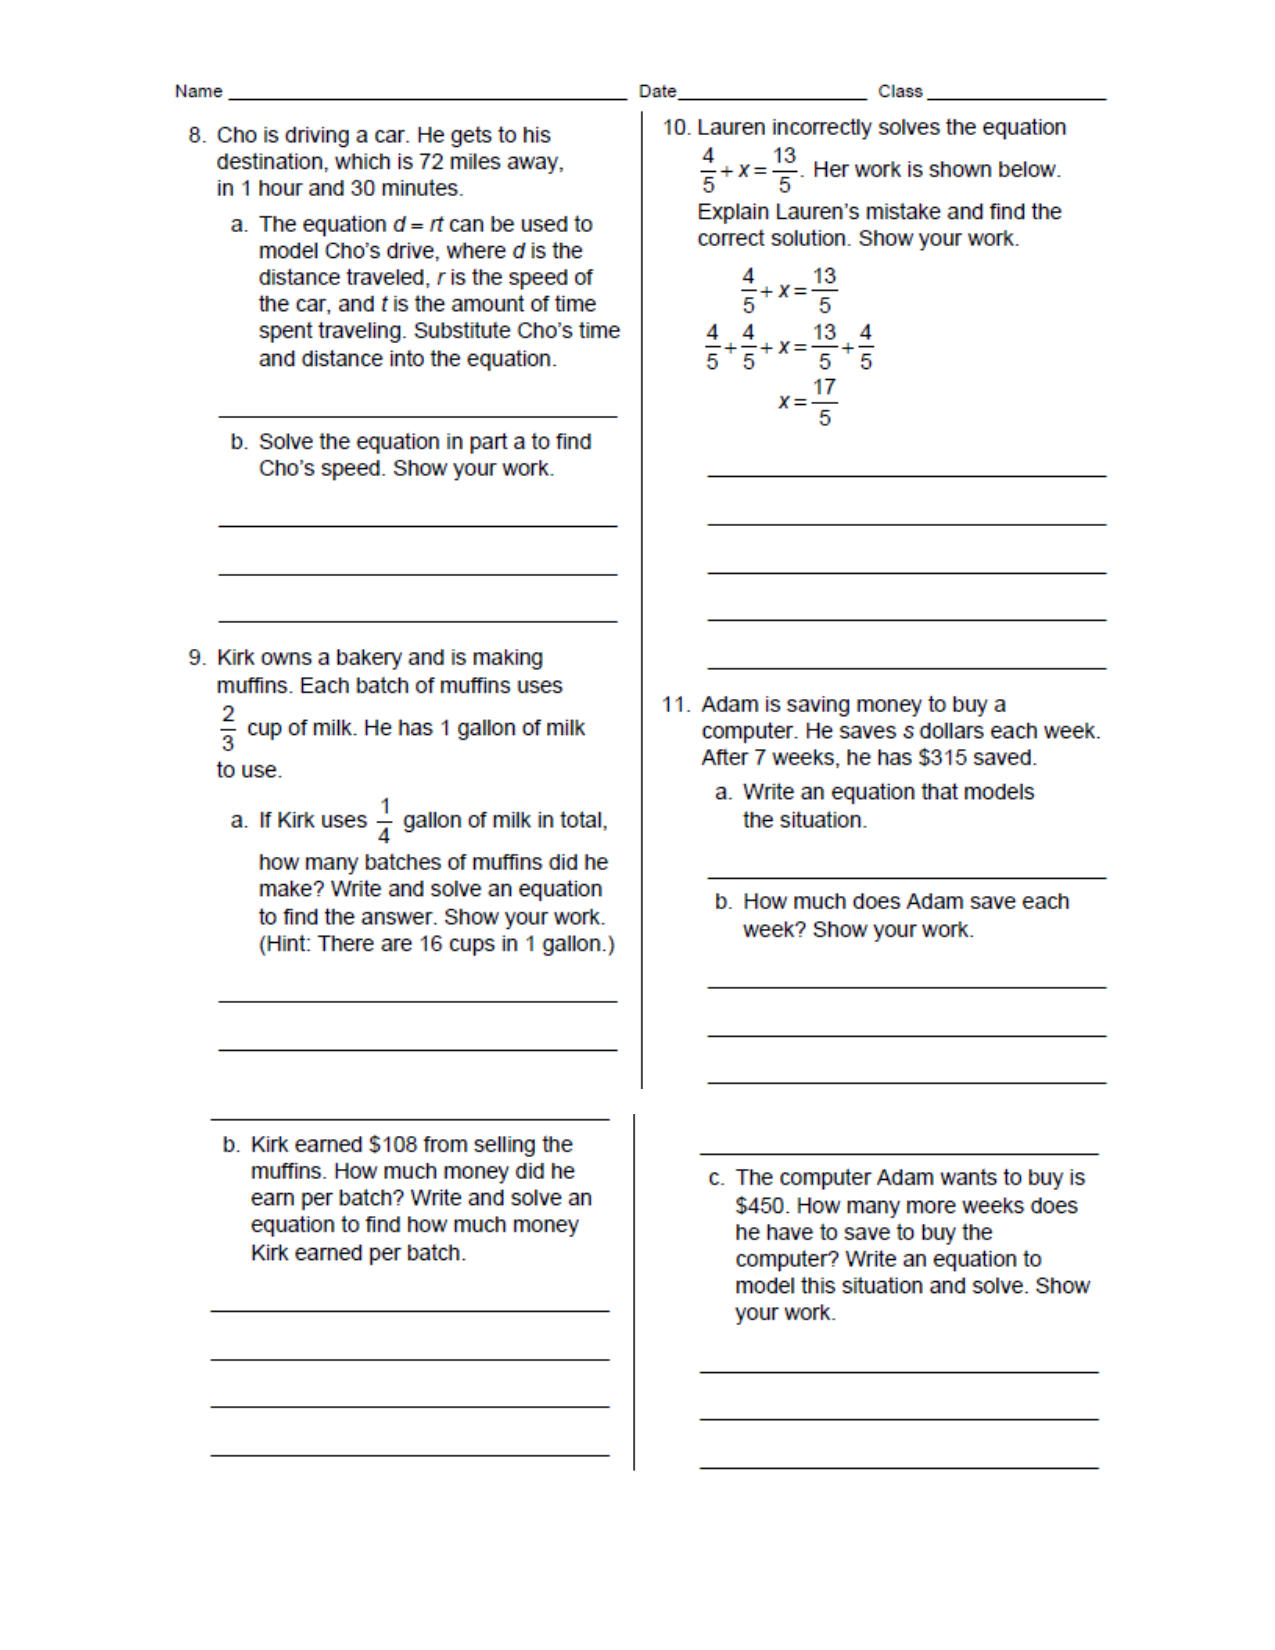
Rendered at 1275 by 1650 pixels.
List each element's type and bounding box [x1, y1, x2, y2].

picture [158, 1114, 1117, 1493]
picture [155, 75, 1120, 1089]
